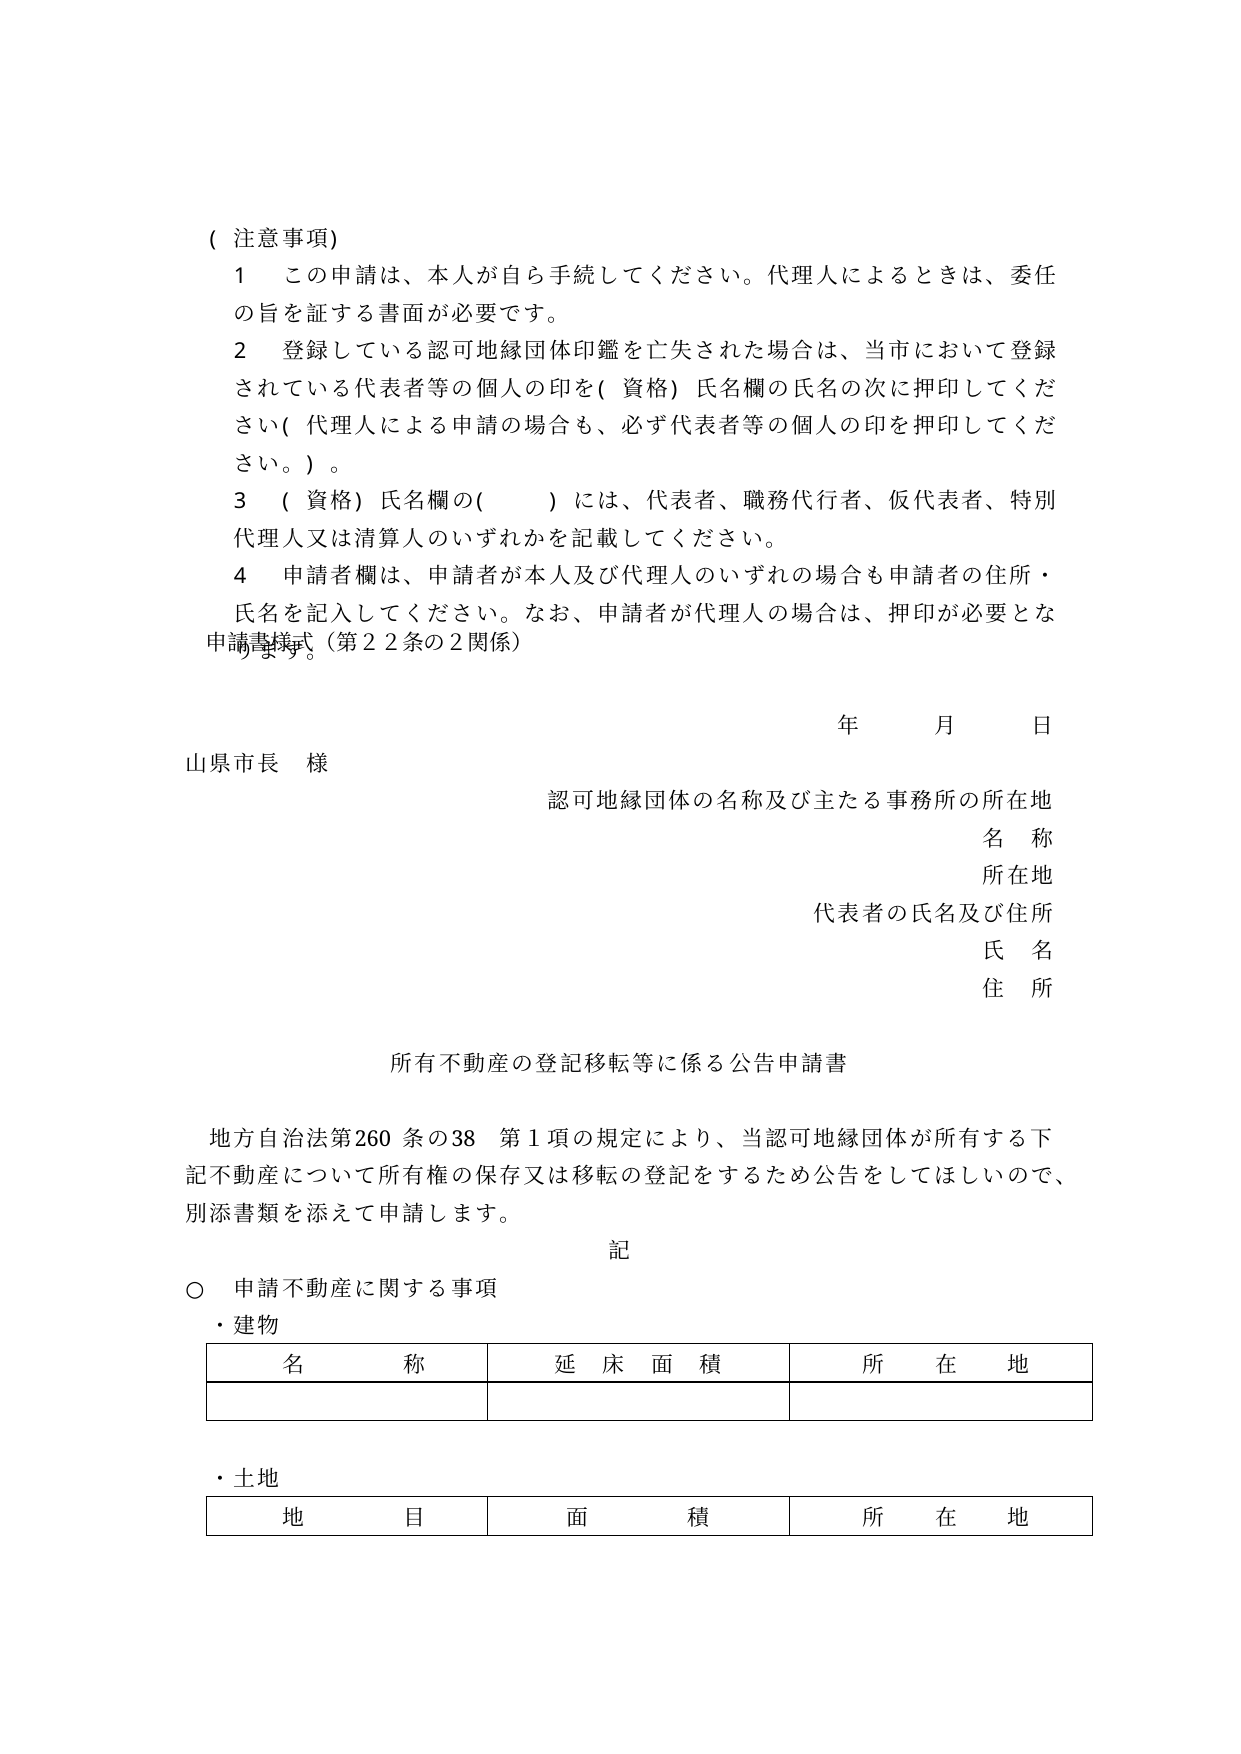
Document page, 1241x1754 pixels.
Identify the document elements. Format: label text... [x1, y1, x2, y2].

text ○ 申請不動産に関する事項 [185, 1268, 1055, 1305]
table_header 延 床 面 積 [488, 1344, 789, 1381]
subtitle 記 [185, 1230, 1055, 1268]
table_header 所 在 地 [790, 1497, 1092, 1534]
table_cell [488, 1383, 789, 1420]
text 氏 名 [185, 930, 1055, 968]
text ・建物 [185, 1305, 1055, 1343]
text 所有不動産の登記移転等に係る公告申請書 [185, 1043, 1055, 1080]
table_cell [790, 1383, 1092, 1420]
text 所在地 [185, 855, 1055, 893]
text 年 月 日 [185, 705, 1055, 743]
text ・土地 [185, 1458, 1055, 1496]
table_cell [207, 1383, 487, 1420]
text 山県市長 様 [185, 743, 1055, 780]
table_header 地 目 [207, 1497, 487, 1534]
table_header 面 積 [488, 1497, 789, 1534]
text 住 所 [185, 968, 1055, 1005]
text 代表者の氏名及び住所 [185, 893, 1055, 930]
text 地方自治法第260条の38第１項の規定により、当認可地縁団体が所有する下記不動産について所有権の保存又は移転の登記をするため公告をしてほしいので、別添書類を添えて申請します。 [185, 1118, 1055, 1230]
table_header 名 称 [207, 1344, 487, 1381]
text 名 称 [185, 818, 1055, 855]
text 認可地縁団体の名称及び主たる事務所の所在地 [185, 780, 1055, 818]
table_header 所 在 地 [790, 1344, 1092, 1381]
table_cell (注意事項) 1 この申請は、本人が自ら手続してください。代理人によるときは、委任の旨を証する書面が必要です。 2 登録している認可地縁団体印鑑を亡失された場合は、当市において登録されている代表者等の個人の印を(資格)氏名欄の氏名の次に押印してください(代理人による申請の場合も、必ず代表者等の個人の印を押印してください。)。 3 (資格)氏名欄の( )には、代表者、職務代行者、仮代表者、特別代理人又は清算人のいずれかを記載してください。 4 申請者欄は、申請者が本人及び代理人のいずれの場合も申請者の住所・氏名を記入してください。なお、申請者が代理人の場合は、押印が必要となります。 [185, 217, 1071, 668]
